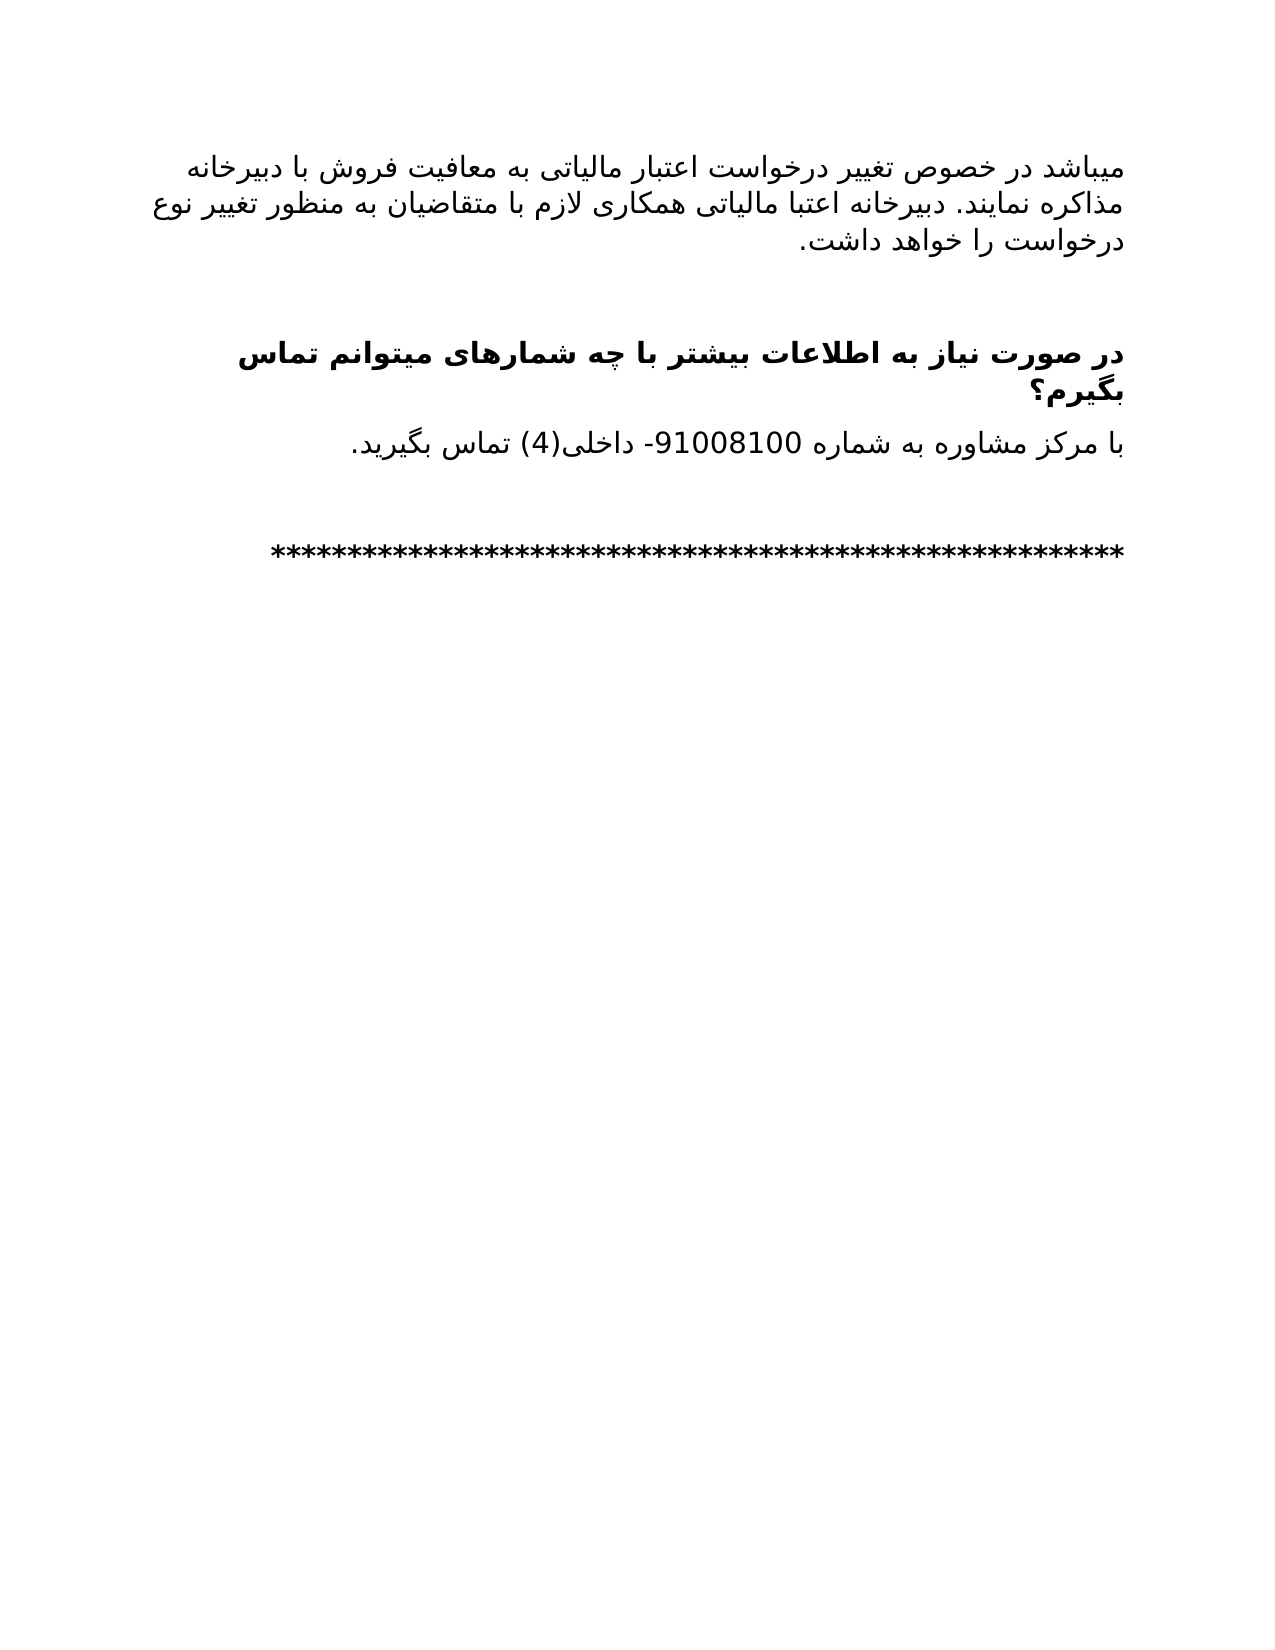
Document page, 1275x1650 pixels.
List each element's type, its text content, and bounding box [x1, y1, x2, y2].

text ******************************************************** [150, 539, 1125, 573]
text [150, 150, 1125, 257]
text در صورت نیاز به اطلاعات بیشتر با چه شمارهای میتوانم تماس بگیرم؟ [150, 336, 1125, 407]
text با مرکز مشاوره به شماره 91008100- داخلی(4) تماس بگیرید. [150, 426, 1125, 460]
